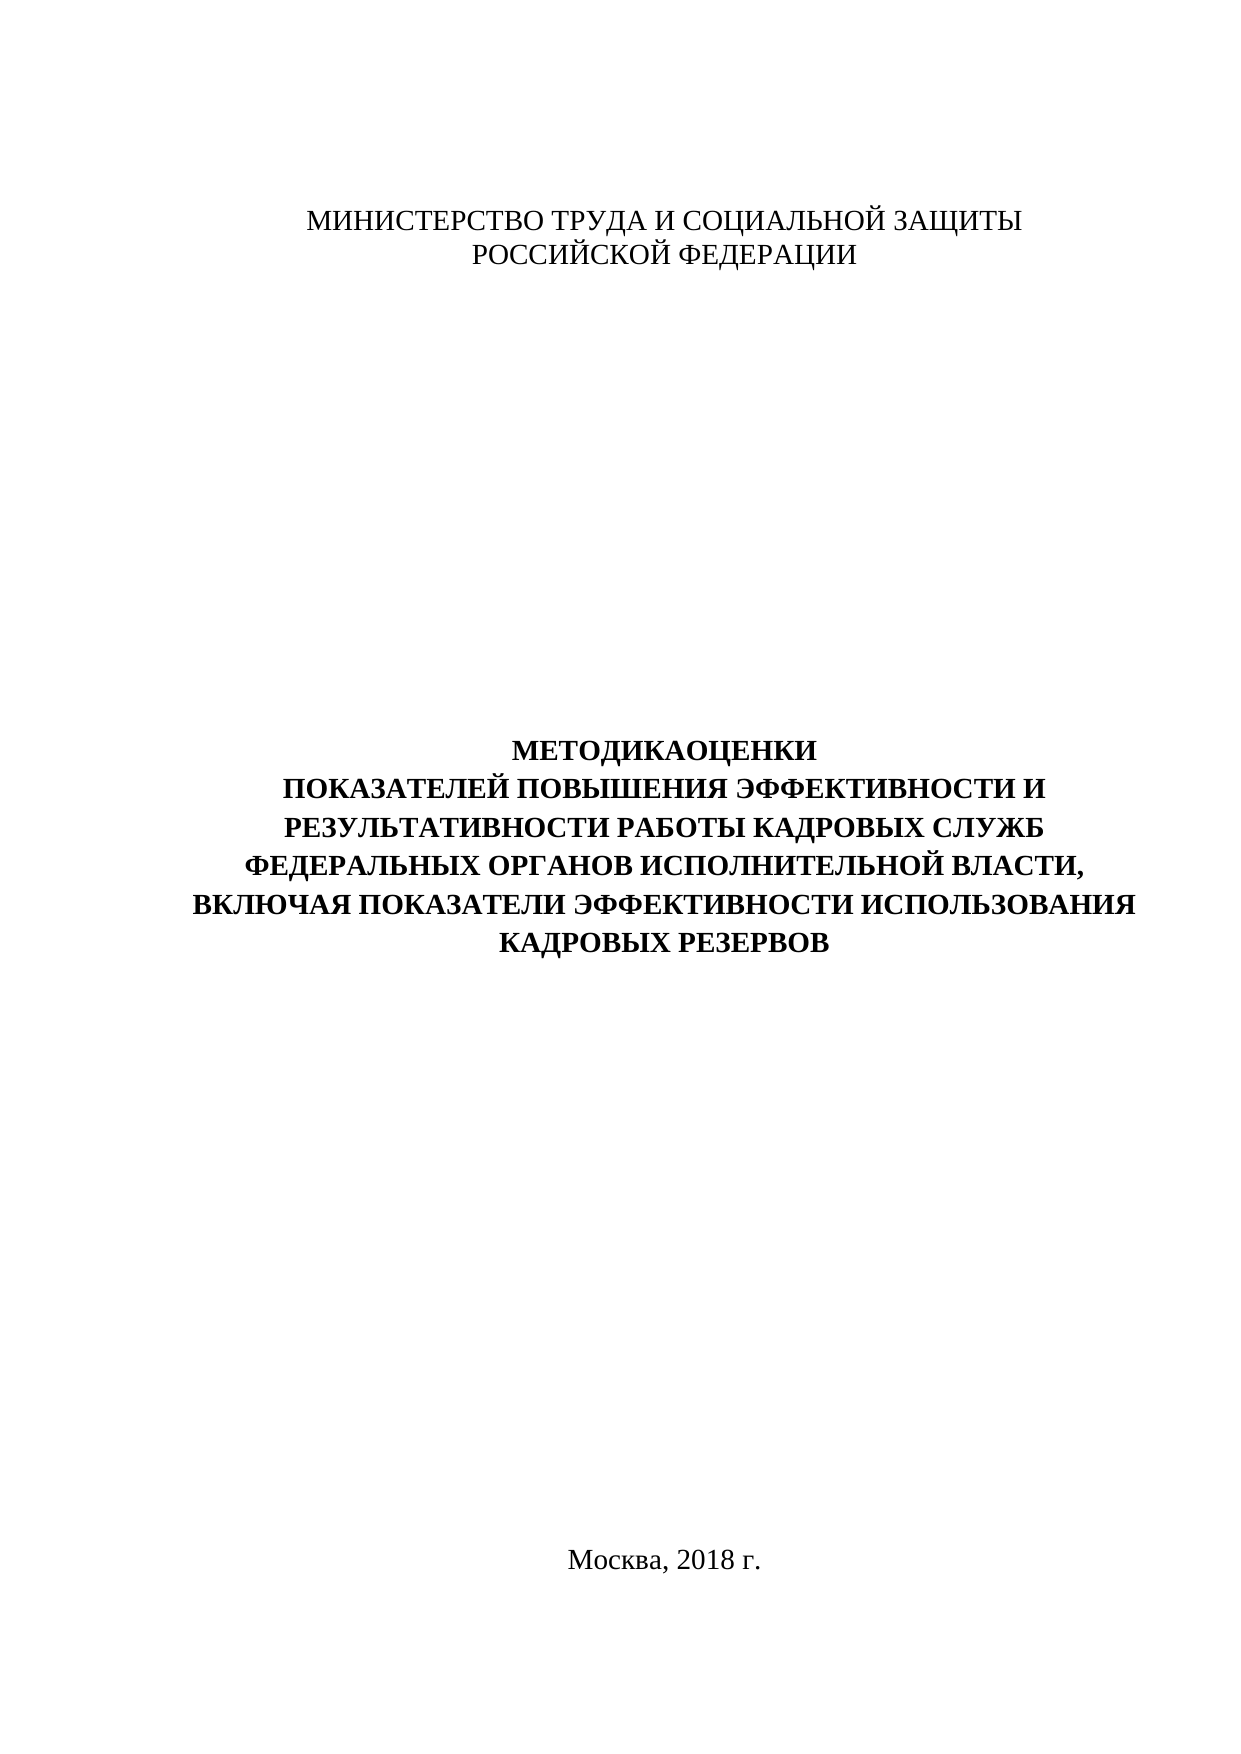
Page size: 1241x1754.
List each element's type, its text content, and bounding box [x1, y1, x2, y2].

text Москва, 2018 г. [177, 1542, 1152, 1576]
text МИНИСТЕРСТВО ТРУДА И СОЦИАЛЬНОЙ ЗАЩИТЫ [177, 203, 1152, 237]
text ПОКАЗАТЕЛЕЙ ПОВЫШЕНИЯ ЭФФЕКТИВНОСТИ И РЕЗУЛЬТАТИВНОСТИ РАБОТЫ КАДРОВЫХ СЛУЖБ ФЕДЕРАЛЬНЫХ ОРГАНОВ ИСПОЛНИТЕЛЬНОЙ ВЛАСТИ, ВКЛЮЧАЯ ПОКАЗАТЕЛИ ЭФФЕКТИВНОСТИ ИСПОЛЬЗОВАНИЯ КАДРОВЫХ РЕЗЕРВОВ [177, 771, 1152, 959]
text РОССИЙСКОЙ ФЕДЕРАЦИИ [177, 237, 1152, 270]
text Методикаоценки [177, 733, 1152, 766]
